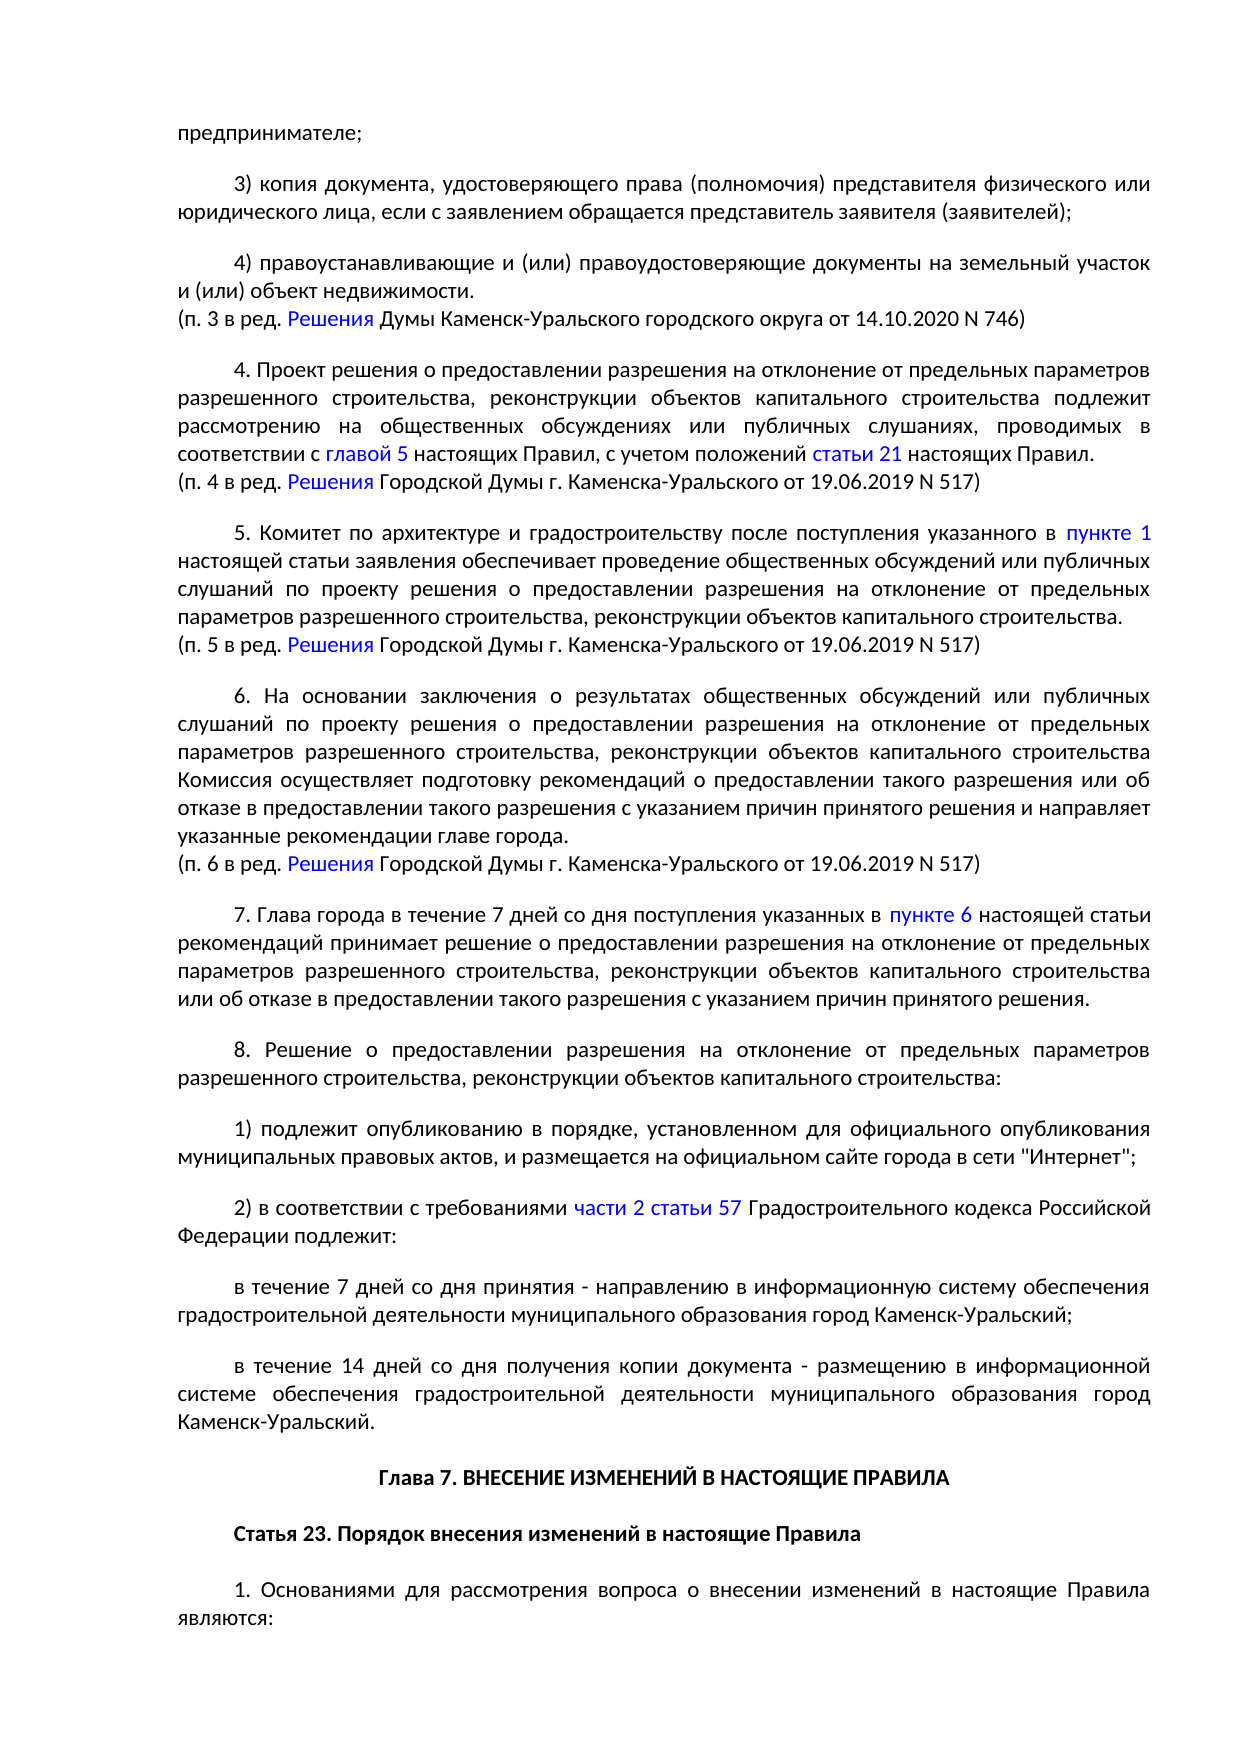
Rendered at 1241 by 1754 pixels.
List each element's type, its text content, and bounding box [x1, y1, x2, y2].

text (п. 3 в ред. Решения Думы Каменск-Уральского городского округа от 14.10.2020 N 746) [177, 304, 1152, 332]
text 1) подлежит опубликованию в порядке, установленном для официального опубликования муниципальных правовых актов, и размещается на официальном сайте города в сети "Интернет"; [177, 1114, 1152, 1170]
text 8. Решение о предоставлении разрешения на отклонение от предельных параметров разрешенного строительства, реконструкции объектов капитального строительства: [177, 1035, 1152, 1091]
text в течение 14 дней со дня получения копии документа - размещению в информационной системе обеспечения градостроительной деятельности муниципального образования город Каменск-Уральский. [177, 1351, 1152, 1435]
text 6. На основании заключения о результатах общественных обсуждений или публичных слушаний по проекту решения о предоставлении разрешения на отклонение от предельных параметров разрешенного строительства, реконструкции объектов капитального строительства Комиссия осуществляет подготовку рекомендаций о предоставлении такого разрешения или об отказе в предоставлении такого разрешения с указанием причин принятого решения и направляет указанные рекомендации главе города. [177, 681, 1152, 849]
title Глава 7. ВНЕСЕНИЕ ИЗМЕНЕНИЙ В НАСТОЯЩИЕ ПРАВИЛА [177, 1463, 1152, 1491]
text (п. 5 в ред. Решения Городской Думы г. Каменска-Уральского от 19.06.2019 N 517) [177, 630, 1152, 658]
text 3) копия документа, удостоверяющего права (полномочия) представителя физического или юридического лица, если с заявлением обращается представитель заявителя (заявителей); [177, 169, 1152, 225]
title Статья 23. Порядок внесения изменений в настоящие Правила [177, 1519, 1152, 1547]
text 7. Глава города в течение 7 дней со дня поступления указанных в пункте 6 настоящей статьи рекомендаций принимает решение о предоставлении разрешения на отклонение от предельных параметров разрешенного строительства, реконструкции объектов капитального строительства или об отказе в предоставлении такого разрешения с указанием причин принятого решения. [177, 900, 1152, 1012]
text (п. 4 в ред. Решения Городской Думы г. Каменска-Уральского от 19.06.2019 N 517) [177, 467, 1152, 495]
text 2) в соответствии с требованиями части 2 статьи 57 Градостроительного кодекса Российской Федерации подлежит: [177, 1193, 1152, 1249]
text 4) правоустанавливающие и (или) правоудостоверяющие документы на земельный участок и (или) объект недвижимости. [177, 248, 1152, 304]
text (п. 6 в ред. Решения Городской Думы г. Каменска-Уральского от 19.06.2019 N 517) [177, 849, 1152, 877]
text 1. Основаниями для рассмотрения вопроса о внесении изменений в настоящие Правила являются: [177, 1575, 1152, 1631]
text 5. Комитет по архитектуре и градостроительству после поступления указанного в пункте 1 настоящей статьи заявления обеспечивает проведение общественных обсуждений или публичных слушаний по проекту решения о предоставлении разрешения на отклонение от предельных параметров разрешенного строительства, реконструкции объектов капитального строительства. [177, 518, 1152, 630]
text в течение 7 дней со дня принятия - направлению в информационную систему обеспечения градостроительной деятельности муниципального образования город Каменск-Уральский; [177, 1272, 1152, 1328]
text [177, 118, 1152, 146]
text 4. Проект решения о предоставлении разрешения на отклонение от предельных параметров разрешенного строительства, реконструкции объектов капитального строительства подлежит рассмотрению на общественных обсуждениях или публичных слушаниях, проводимых в соответствии с главой 5 настоящих Правил, с учетом положений статьи 21 настоящих Правил. [177, 355, 1152, 467]
